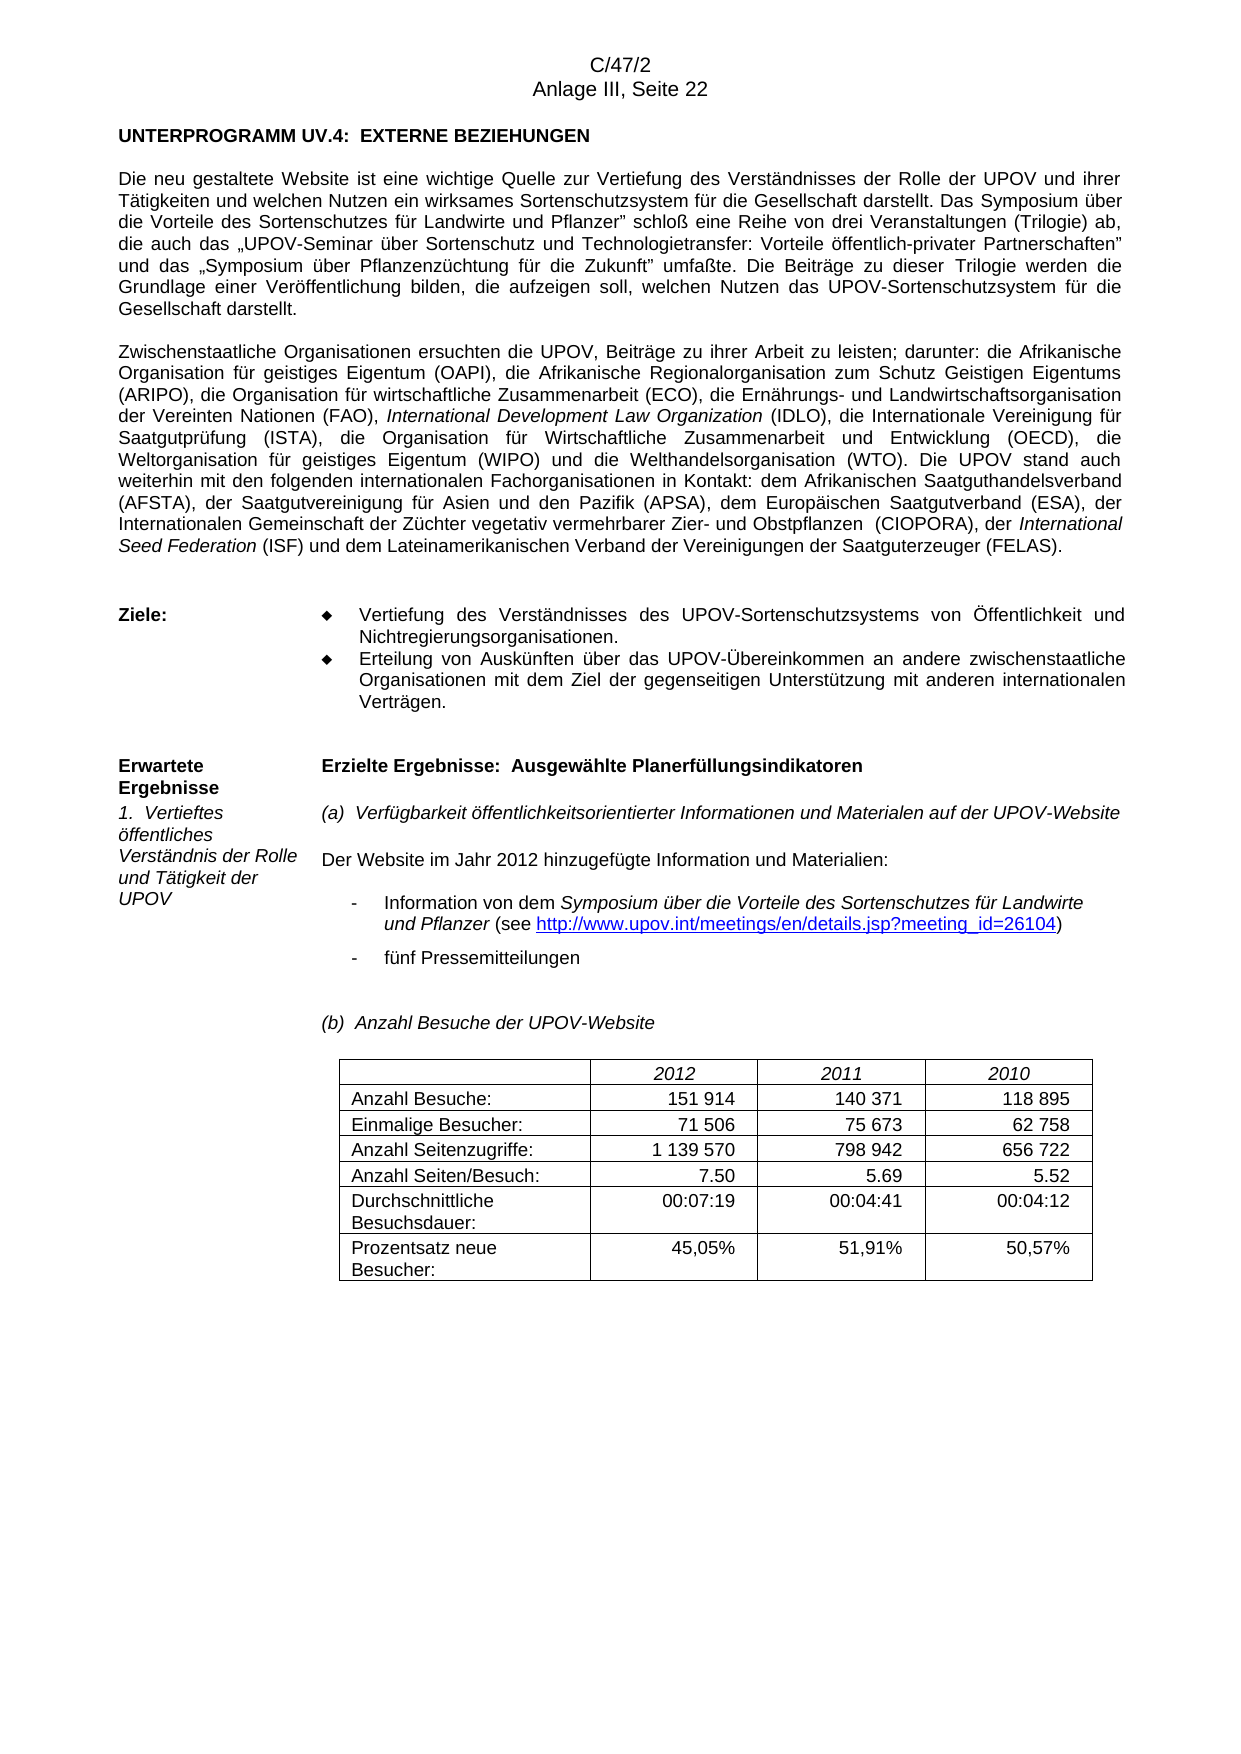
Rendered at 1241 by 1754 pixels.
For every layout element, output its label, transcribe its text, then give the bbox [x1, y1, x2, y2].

table_header Vertiefung des Verständnisses des UPOV-Sortenschutzsystems von Öffentlichkeit und Nichtregierungsorganisationen. Erteilung von Auskünften über das UPOV-Übereinkommen an andere zwischenstaatliche Organisationen mit dem Ziel der gegenseitigen Unterstützung mit anderen internationalen Verträgen. [310, 604, 1137, 712]
subtitle Unterprogramm UV.4: Externe Beziehungen [118, 125, 1122, 147]
table_cell (a) Verfügbarkeit öffentlichkeitsorientierter Informationen und Materialen auf der UPOV-Website Der Website im Jahr 2012 hinzugefügte Information und Materialien: - Information von dem Symposium über die Vorteile des Sortenschutzes für Landwirte und Pflanzer (see http://www.upov.int/meetings/en/details.jsp?meeting_id=26104) - fünf Pressemitteilungen (b) Anzahl Besuche der UPOV-Website [310, 802, 1137, 1324]
table_cell 1. Vertieftes öffentliches Verständnis der Rolle und Tätigkeit der UPOV [107, 802, 310, 1324]
table_header Erwartete Ergebnisse [107, 755, 310, 802]
table_header Erzielte Ergebnisse: Ausgewählte Planerfüllungsindikatoren [310, 755, 1137, 802]
table_header Ziele: [107, 604, 310, 712]
text Zwischenstaatliche Organisationen ersuchten die UPOV, Beiträge zu ihrer Arbeit zu leisten; darunter: die Afrikanische Organisation für geistiges Eigentum (OAPI), die Afrikanische Regionalorganisation zum Schutz Geistigen Eigentums (ARIPO), die Organisation für wirtschaftliche Zusammenarbeit (ECO), die Ernährungs- und Landwirtschaftsorganisation der Vereinten Nationen (FAO), International Development Law Organization (IDLO), die Internationale Vereinigung für Saatgutprüfung (ISTA), die Organisation für Wirtschaftliche Zusammenarbeit und Entwicklung (OECD), die Weltorganisation für geistiges Eigentum (WIPO) und die Welthandelsorganisation (WTO). Die UPOV stand auch weiterhin mit den folgenden internationalen Fachorganisationen in Kontakt: dem Afrikanischen Saatguthandelsverband (AFSTA), der Saatgutvereinigung für Asien und den Pazifik (APSA), dem Europäischen Saatgutverband (ESA), der Internationalen Gemeinschaft der Züchter vegetativ vermehrbarer Zier- und Obstpflanzen (CIOPORA), der International Seed Federation (ISF) und dem Lateinamerikanischen Verband der Vereinigungen der Saatguterzeuger (FELAS). [118, 341, 1122, 556]
text Die neu gestaltete Website ist eine wichtige Quelle zur Vertiefung des Verständnisses der Rolle der UPOV und ihrer Tätigkeiten und welchen Nutzen ein wirksames Sortenschutzsystem für die Gesellschaft darstellt. Das Symposium über die Vorteile des Sortenschutzes für Landwirte und Pflanzer” schloß eine Reihe von drei Veranstaltungen (Trilogie) ab, die auch das „UPOV-Seminar über Sortenschutz und Technologietransfer: Vorteile öffentlich-privater Partnerschaften” und das „Symposium über Pflanzenzüchtung für die Zukunft” umfaßte. Die Beiträge zu dieser Trilogie werden die Grundlage einer Veröffentlichung bilden, die aufzeigen soll, welchen Nutzen das UPOV-Sortenschutzsystem für die Gesellschaft darstellt. [118, 168, 1122, 319]
